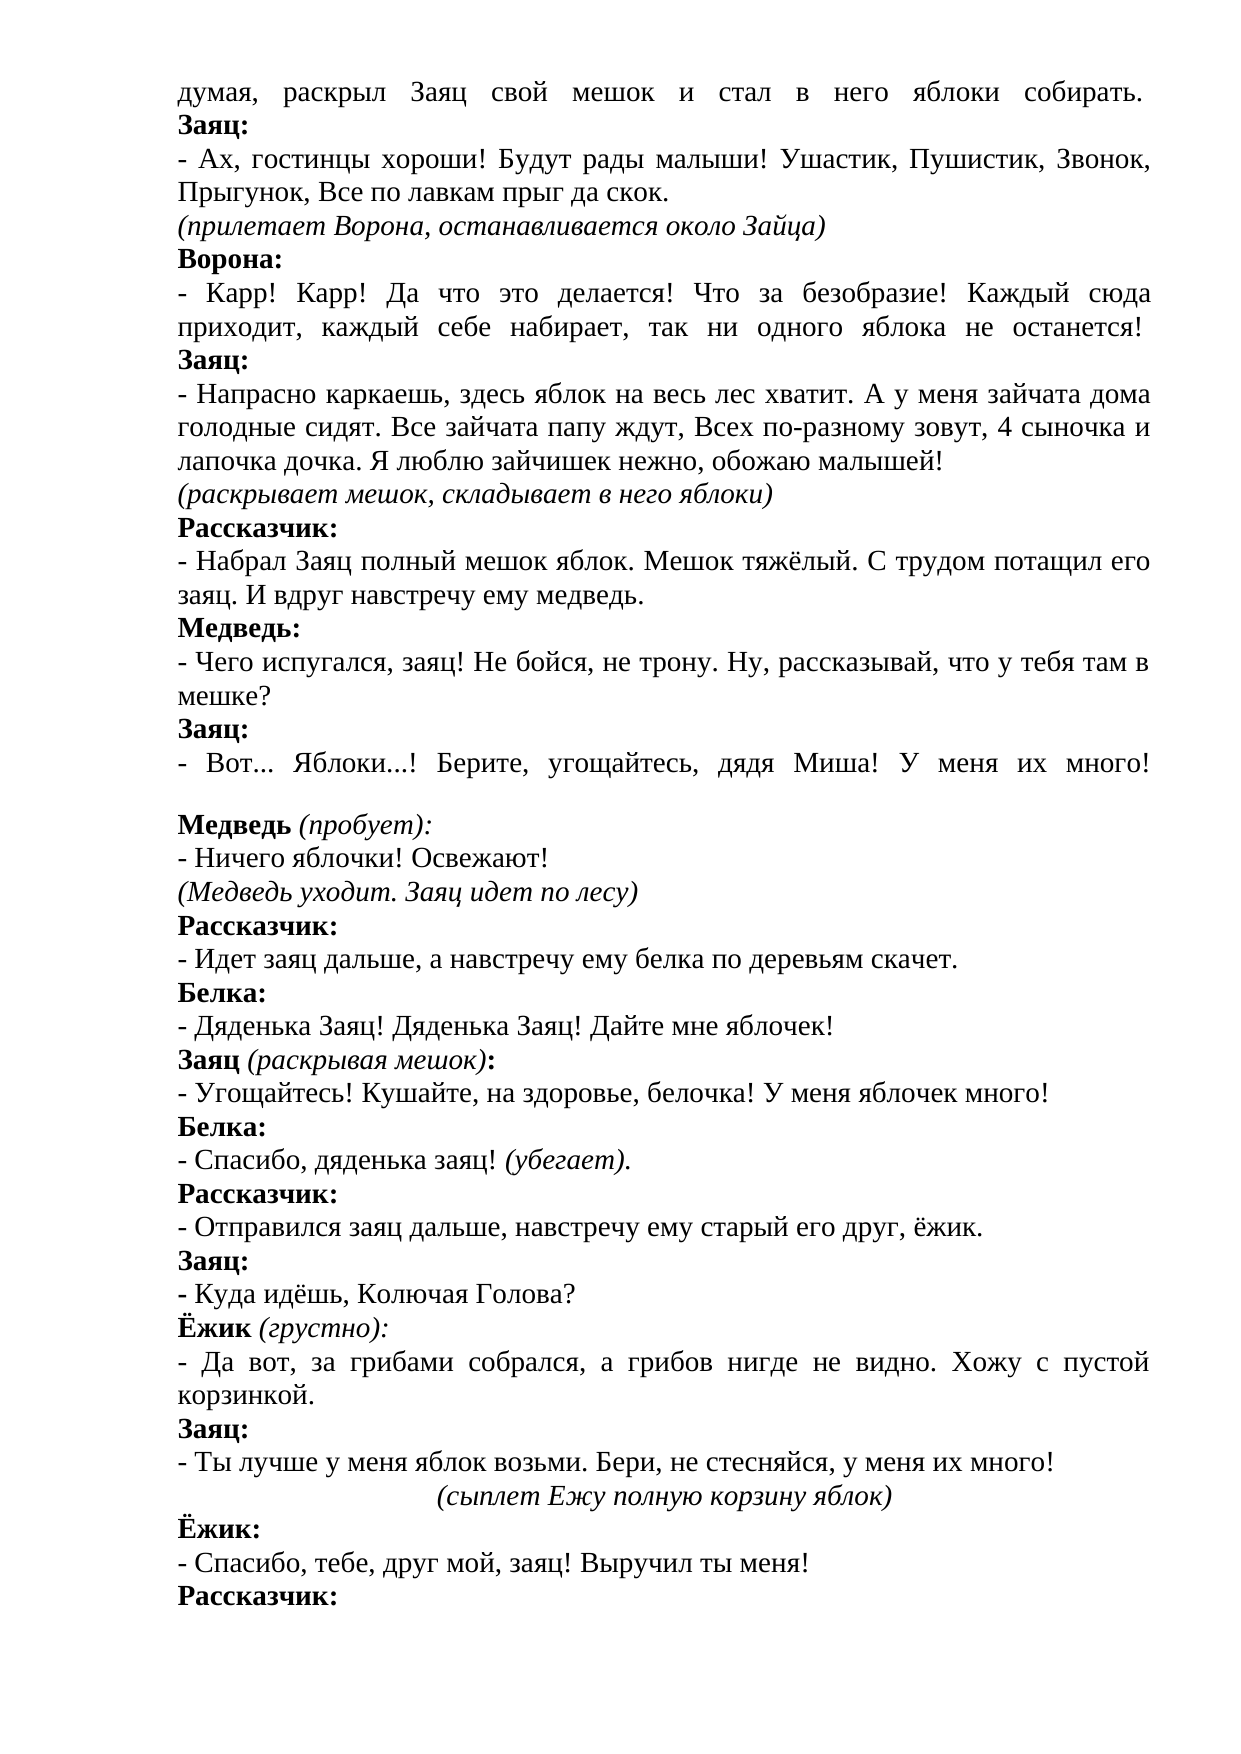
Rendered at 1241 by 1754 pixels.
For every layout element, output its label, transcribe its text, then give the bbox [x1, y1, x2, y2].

text Заяц: [177, 1411, 1152, 1444]
text Медведь: [177, 611, 1152, 644]
text - Да вот, за грибами собрался, а грибов нигде не видно. Хожу с пустой корзинкой. [177, 1344, 1152, 1411]
text - Карр! Карр! Да что это делается! Что за безобразие! Каждый сюда приходит, каждый себе набирает, так ни одного яблока не останется! Заяц: [177, 275, 1152, 376]
text Рассказчик: [177, 1176, 1152, 1209]
text - Ах, гостинцы хороши! Будут рады малыши! Ушастик, Пушистик, Звонок, Прыгунок, Все по лавкам прыг да скок. [177, 141, 1152, 208]
text - Спасибо, дяденька заяц! (убегает). [177, 1142, 1152, 1176]
text Белка: [177, 1109, 1152, 1142]
text Белка: [177, 975, 1152, 1008]
text Рассказчик: [177, 908, 1152, 941]
text Ворона: [177, 242, 1152, 275]
text (прилетает Ворона, останавливается около Зайца) [177, 208, 1152, 242]
text Медведь (пробует): [177, 807, 1152, 841]
text Заяц: [177, 1243, 1152, 1277]
text - Чего испугался, заяц! Не бойся, не трону. Ну, рассказывай, что у тебя там в мешке? Заяц: [177, 644, 1152, 745]
text (Медведь уходит. Заяц идет по лесу) [177, 874, 1152, 908]
text - Вот... Яблоки...! Берите, угощайтесь, дядя Миша! У меня их много! [177, 745, 1152, 807]
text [177, 74, 1152, 141]
text - Дяденька Заяц! Дяденька Заяц! Дайте мне яблочек! [177, 1008, 1152, 1042]
text Ёжик: [177, 1511, 1152, 1545]
text - Спасибо, тебе, друг мой, заяц! Выручил ты меня! [177, 1545, 1152, 1578]
text - Идет заяц дальше, а навстречу ему белка по деревьям скачет. [177, 941, 1152, 975]
text - Отправился заяц дальше, навстречу ему старый его друг, ёжик. [177, 1209, 1152, 1243]
text - Угощайтесь! Кушайте, на здоровье, белочка! У меня яблочек много! [177, 1075, 1152, 1109]
text (раскрывает мешок, складывает в него яблоки) [177, 476, 1152, 510]
text Ёжик (грустно): [177, 1310, 1152, 1344]
text Заяц (раскрывая мешок): [177, 1042, 1152, 1075]
text - Куда идёшь, Колючая Голова? [177, 1277, 1152, 1310]
text - Напрасно каркаешь, здесь яблок на весь лес хватит. А у меня зайчата дома голодные сидят. Все зайчата папу ждут, Всех по-разному зовут, 4 сыночка и лапочка дочка. Я люблю зайчишек нежно, обожаю малышей! [177, 376, 1152, 476]
text - Ты лучше у меня яблок возьми. Бери, не стесняйся, у меня их много! [177, 1444, 1152, 1478]
text (сыплет Ежу полную корзину яблок) [177, 1478, 1152, 1511]
text Рассказчик: [177, 510, 1152, 543]
text - Набрал Заяц полный мешок яблок. Мешок тяжёлый. С трудом потащил его заяц. И вдруг навстречу ему медведь. [177, 543, 1152, 611]
text Рассказчик: [177, 1578, 1152, 1612]
text - Ничего яблочки! Освежают! [177, 841, 1152, 874]
